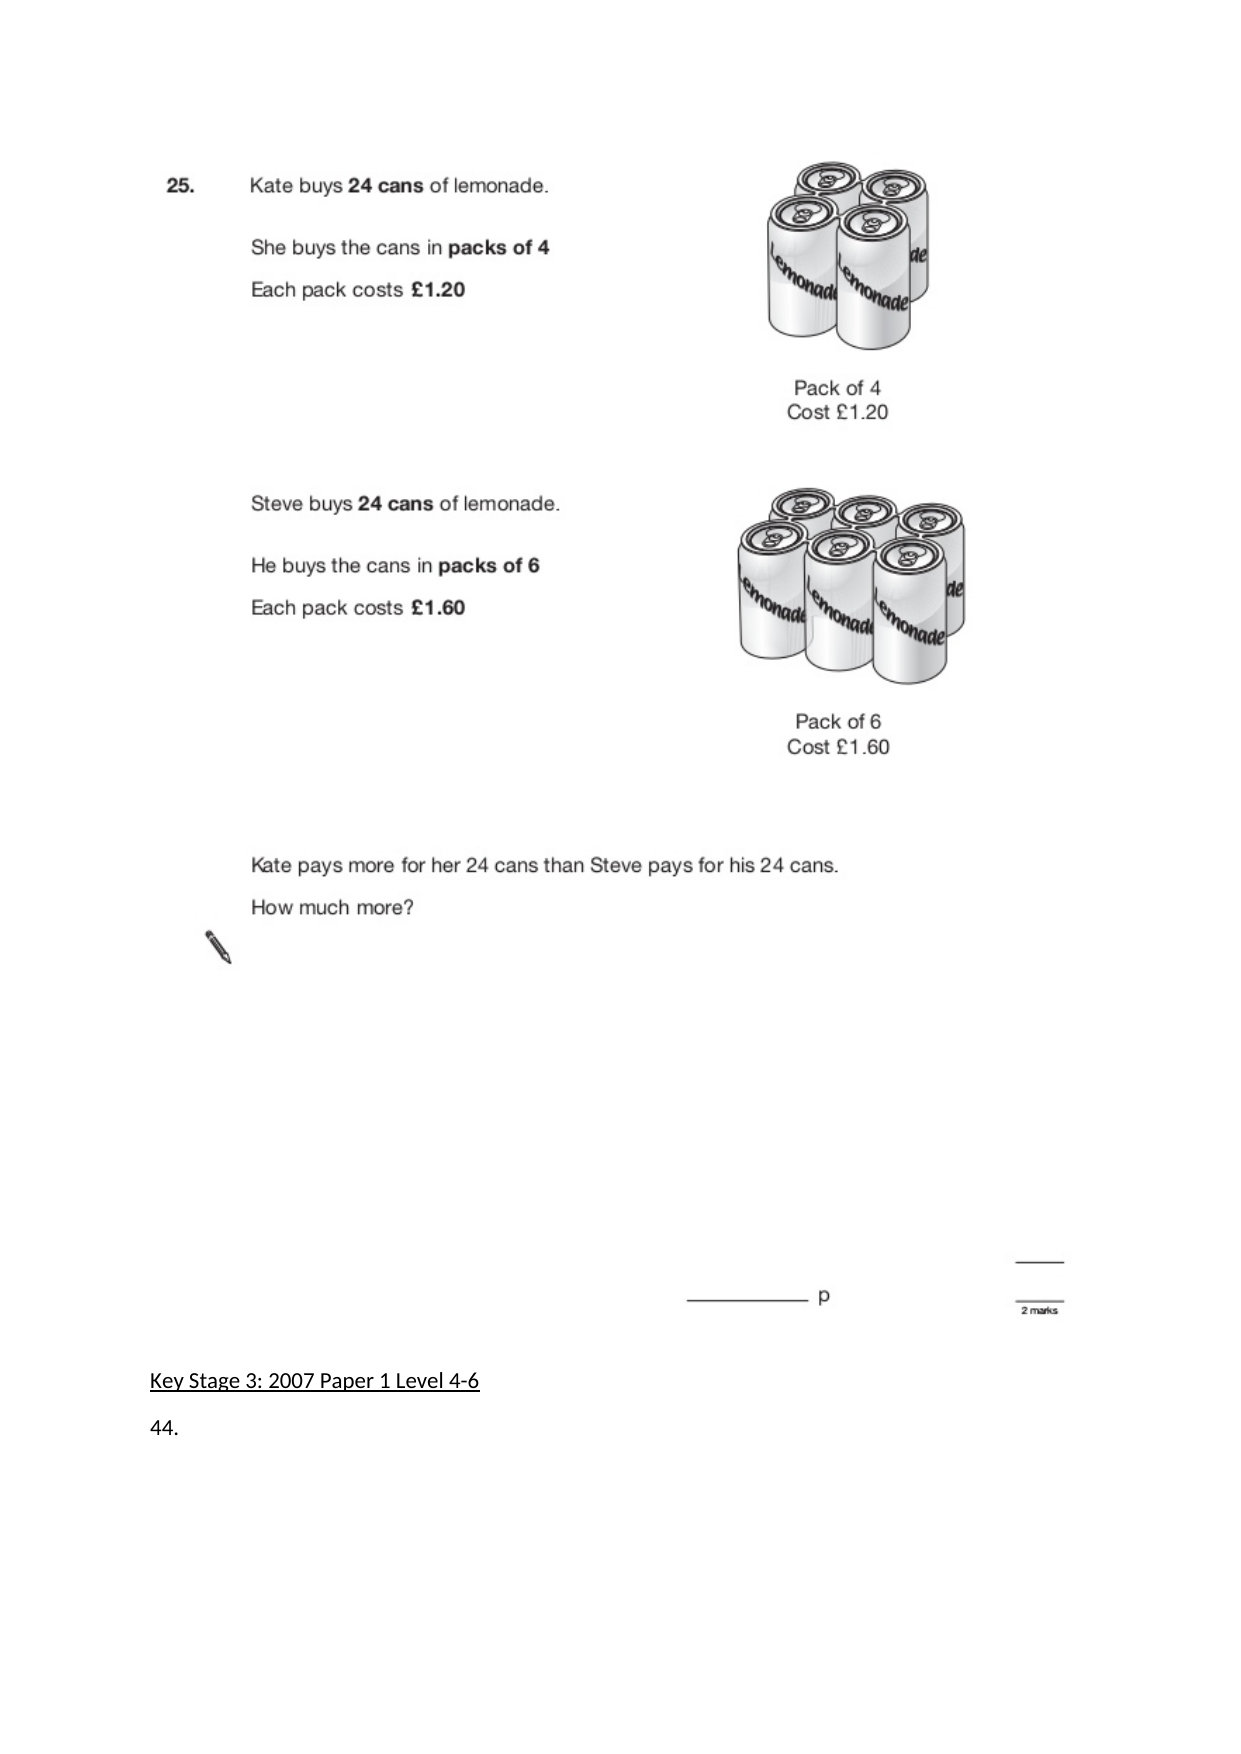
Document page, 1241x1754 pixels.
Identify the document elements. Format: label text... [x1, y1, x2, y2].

text Key Stage 3: 2007 Paper 1 Level 4-6 [150, 1366, 1090, 1394]
picture [150, 150, 1091, 1348]
text 44. [150, 1413, 1090, 1441]
